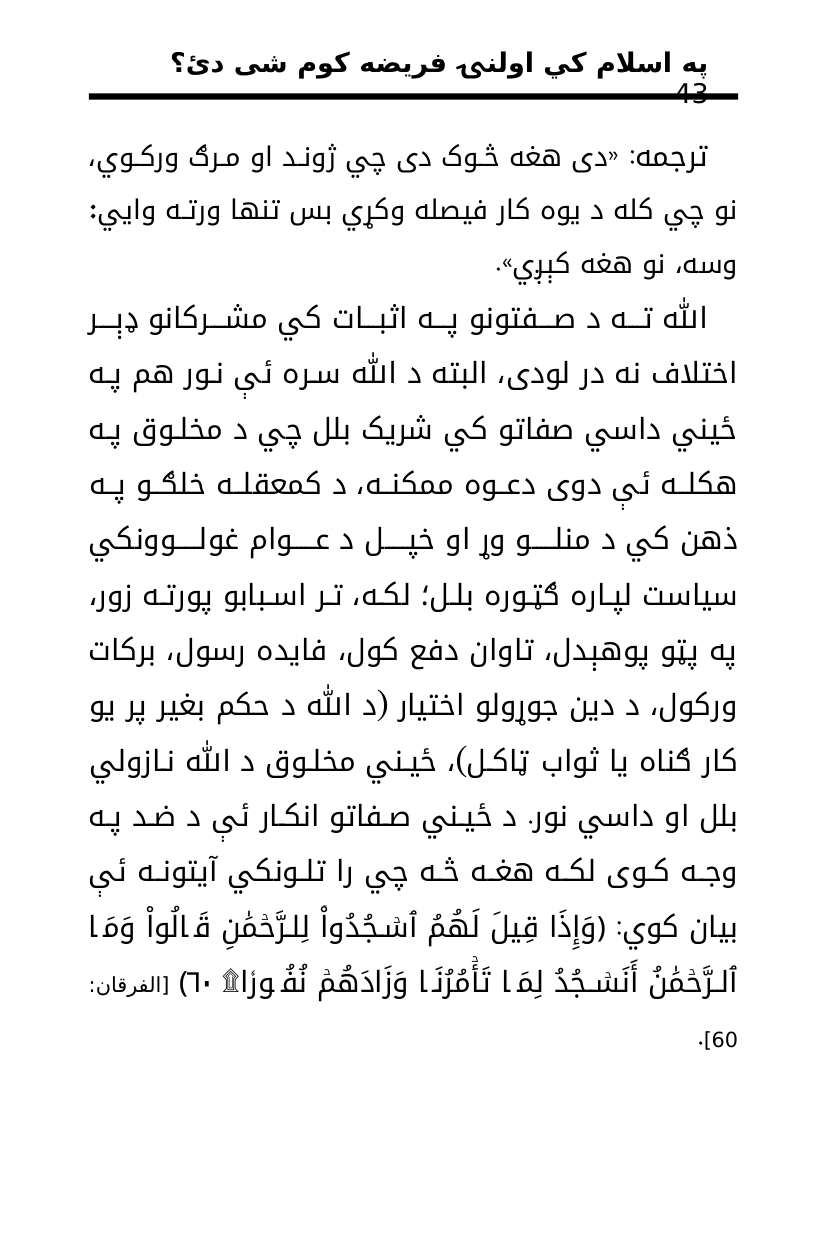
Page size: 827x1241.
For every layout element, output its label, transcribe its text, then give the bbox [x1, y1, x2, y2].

text ترجمه: «دی هغه څوک دی چي ژوند او مرګ ورکوي، نو چي کله د یوه کار فیصله وکړي بس تنها ورته وايي: وسه، نو هغه کېږي». [89, 129, 738, 291]
text الله ته د صفتونو په اثبات کي مشرکانو ډېر اختلاف نه در لودی، البته د الله سره ئې نور هم په ځیني داسي صفاتو کي شریک بلل چي د مخلوق په هکله ئې دوی دعوه ممکنه، د کمعقله خلګو په ذهن کي د منلو وړ او خپل د عوام غولوونکي سیاست لپاره ګټوره بلل؛ لکه، تر اسبابو پورته زور، په پټو پوهېدل، تاوان دفع کول، فایده رسول، برکات ورکول، د دین جوړولو اختیار (د الله د حکم بغیر پر یو کار ګناه یا ثواب ټاکل)، ځیني مخلوق د الله نازولي بلل او داسي نور. د ځيني صفاتو انکار ئې د ضد په وجه کوی لکه هغه څه چي را تلونکي آیتونه ئې بیان کوي: ﴿وَإِذَا قِيلَ لَهُمُ ٱسۡجُدُواْۤ لِلرَّحۡمَٰنِ قَالُواْ وَمَا ٱلرَّحۡمَٰنُ أَنَسۡجُدُ لِمَا تَأۡمُرُنَا وَزَادَهُمۡ نُفُورٗا۩ ٦٠﴾ [الفرقان: 60]. [89, 291, 738, 1066]
